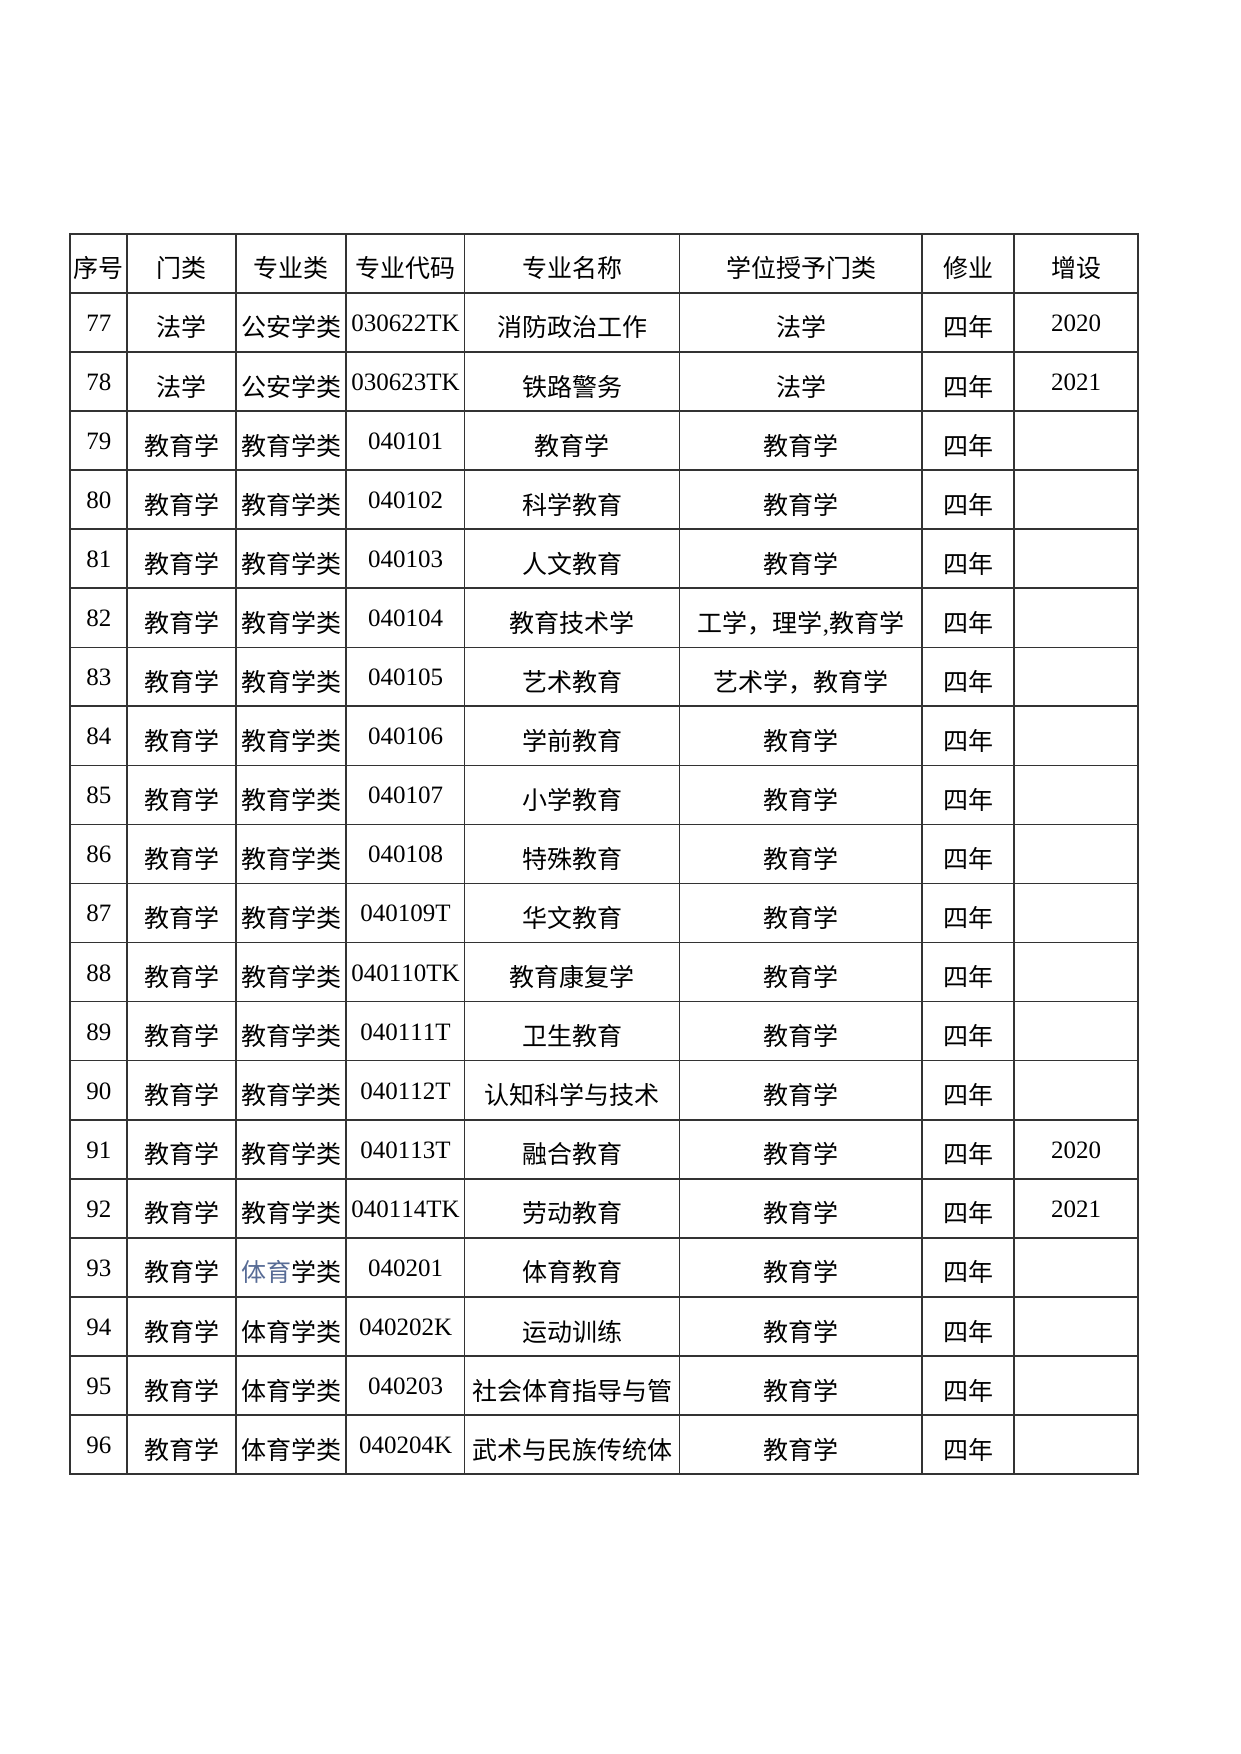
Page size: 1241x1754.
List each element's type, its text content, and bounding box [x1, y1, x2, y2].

table_cell 教育学类 [237, 884, 345, 942]
table_cell 四年 [923, 766, 1013, 823]
table_cell 78 [71, 353, 126, 410]
table_cell 教育学类 [237, 766, 345, 823]
table_cell 93 [71, 1239, 126, 1296]
table_cell 教育学类 [237, 648, 345, 705]
table_cell 法学 [680, 353, 921, 410]
table_cell 教育学 [128, 707, 235, 764]
table_cell 教育学 [680, 412, 921, 469]
table_cell 教育学 [680, 1121, 921, 1178]
table_cell 四年 [923, 707, 1013, 764]
table_cell 法学 [128, 294, 235, 351]
table_cell [1015, 943, 1137, 1001]
table_cell 95 [71, 1357, 126, 1414]
table_cell 030622TK [347, 294, 464, 351]
table_cell 工学，理学,教育学 [680, 589, 921, 646]
table_cell 教育学 [128, 943, 235, 1001]
table_cell 040107 [347, 766, 464, 823]
table_cell 教育学类 [237, 589, 345, 646]
table_cell 040113T [347, 1121, 464, 1178]
table_cell 体育学类 [237, 1239, 345, 1296]
table_cell 80 [71, 471, 126, 528]
table_cell 040101 [347, 412, 464, 469]
table_cell 艺术教育 [465, 648, 679, 705]
table_cell 2020 [1015, 1121, 1137, 1178]
table_cell 铁路警务 [465, 353, 679, 410]
table_cell 教育学 [128, 1002, 235, 1060]
table_cell 教育学类 [237, 412, 345, 469]
table_cell 教育学 [680, 1061, 921, 1119]
table_cell 四年 [923, 1121, 1013, 1178]
table_cell 法学 [680, 294, 921, 351]
table_cell 运动训练 [465, 1298, 679, 1355]
table_cell 四年 [923, 471, 1013, 528]
table_cell 教育康复学 [465, 943, 679, 1001]
table_cell 四年 [923, 1061, 1013, 1119]
table_cell 教育学 [680, 884, 921, 942]
table_cell 040104 [347, 589, 464, 646]
table_cell 四年 [923, 1416, 1013, 1473]
table_header 门类 [128, 235, 235, 292]
table_cell 体育学类 [237, 1416, 345, 1473]
table_cell 教育学类 [237, 530, 345, 587]
table_cell [1015, 471, 1137, 528]
table_cell 040201 [347, 1239, 464, 1296]
table_cell 030623TK [347, 353, 464, 410]
table_cell 教育学 [680, 530, 921, 587]
table_cell 法学 [128, 353, 235, 410]
table_cell 体育学类 [237, 1298, 345, 1355]
table_cell 81 [71, 530, 126, 587]
table_cell 教育学类 [237, 943, 345, 1001]
table_cell 77 [71, 294, 126, 351]
table_cell 融合教育 [465, 1121, 679, 1178]
table_cell 消防政治工作 [465, 294, 679, 351]
table_header 专业名称 [465, 235, 679, 292]
table_cell 教育学 [128, 589, 235, 646]
table_cell 教育学类 [237, 1180, 345, 1237]
table_cell 四年 [923, 294, 1013, 351]
table_header 增设 [1015, 235, 1137, 292]
table_cell [1015, 589, 1137, 646]
table_cell 94 [71, 1298, 126, 1355]
table_header 专业类 [237, 235, 345, 292]
table_cell 92 [71, 1180, 126, 1237]
table_cell [1015, 530, 1137, 587]
table_cell 四年 [923, 943, 1013, 1001]
table_cell 教育学 [680, 471, 921, 528]
table_cell 85 [71, 766, 126, 823]
table_cell 认知科学与技术 [465, 1061, 679, 1119]
table_cell 四年 [923, 1002, 1013, 1060]
table_cell [1015, 1002, 1137, 1060]
table_cell 040112T [347, 1061, 464, 1119]
table_cell 教育学类 [237, 471, 345, 528]
table_cell [1015, 1061, 1137, 1119]
table_cell 教育学 [680, 1298, 921, 1355]
table_cell [1015, 412, 1137, 469]
table_cell 040108 [347, 825, 464, 883]
table_cell 体育学类 [237, 1357, 345, 1414]
table_cell 79 [71, 412, 126, 469]
table_cell [1015, 884, 1137, 942]
table_cell 教育学 [680, 1416, 921, 1473]
table_cell 96 [71, 1416, 126, 1473]
table_cell [1015, 707, 1137, 764]
table_cell [1015, 825, 1137, 883]
table_cell 特殊教育 [465, 825, 679, 883]
table_cell 教育学 [680, 1180, 921, 1237]
table_cell 小学教育 [465, 766, 679, 823]
table_cell 教育学 [128, 1180, 235, 1237]
table_cell 四年 [923, 1298, 1013, 1355]
table_cell 83 [71, 648, 126, 705]
table_cell 040111T [347, 1002, 464, 1060]
table_cell [1015, 1416, 1137, 1473]
table_cell 教育学 [680, 943, 921, 1001]
table_cell 劳动教育 [465, 1180, 679, 1237]
table_cell 040203 [347, 1357, 464, 1414]
table_cell 体育教育 [465, 1239, 679, 1296]
table_cell 卫生教育 [465, 1002, 679, 1060]
table_cell 教育技术学 [465, 589, 679, 646]
table_cell 教育学 [128, 412, 235, 469]
table_cell 教育学 [128, 1121, 235, 1178]
table_header 专业代码 [347, 235, 464, 292]
table_cell 四年 [923, 1180, 1013, 1237]
table_cell 教育学 [680, 1357, 921, 1414]
table_cell 人文教育 [465, 530, 679, 587]
table_cell 学前教育 [465, 707, 679, 764]
table_cell 教育学 [128, 1298, 235, 1355]
table_cell 040103 [347, 530, 464, 587]
table_cell 86 [71, 825, 126, 883]
table_cell 科学教育 [465, 471, 679, 528]
table_cell 2021 [1015, 353, 1137, 410]
table_cell 华文教育 [465, 884, 679, 942]
table_cell 四年 [923, 648, 1013, 705]
table_cell 教育学 [128, 825, 235, 883]
table_cell 88 [71, 943, 126, 1001]
table_cell 90 [71, 1061, 126, 1119]
table_cell 四年 [923, 884, 1013, 942]
table_cell 教育学 [128, 530, 235, 587]
table_cell 84 [71, 707, 126, 764]
table_cell 040204K [347, 1416, 464, 1473]
table_cell 社会体育指导与管理 [465, 1357, 679, 1414]
table_cell 040102 [347, 471, 464, 528]
table_cell 91 [71, 1121, 126, 1178]
table_header 序号 [71, 235, 126, 292]
table_cell 四年 [923, 1357, 1013, 1414]
table_cell 教育学 [680, 707, 921, 764]
table_cell 教育学 [128, 1061, 235, 1119]
table_cell 教育学 [128, 1357, 235, 1414]
table_cell [1015, 1239, 1137, 1296]
table_cell 2021 [1015, 1180, 1137, 1237]
table_cell 87 [71, 884, 126, 942]
table_cell 82 [71, 589, 126, 646]
table_cell [1015, 648, 1137, 705]
table_cell 教育学 [128, 766, 235, 823]
table_cell 教育学 [465, 412, 679, 469]
table_cell 040109T [347, 884, 464, 942]
table_cell 教育学类 [237, 707, 345, 764]
table_cell 教育学类 [237, 1002, 345, 1060]
table_cell 教育学类 [237, 1061, 345, 1119]
table_cell 四年 [923, 825, 1013, 883]
table_cell 教育学类 [237, 1121, 345, 1178]
table_cell 040114TK [347, 1180, 464, 1237]
table_cell 四年 [923, 1239, 1013, 1296]
table_cell [1015, 1298, 1137, 1355]
table_cell 教育学 [680, 766, 921, 823]
table_cell 89 [71, 1002, 126, 1060]
table_header 修业 年限 [923, 235, 1013, 292]
table_cell 教育学 [680, 825, 921, 883]
table_cell 教育学 [128, 648, 235, 705]
table_cell 公安学类 [237, 294, 345, 351]
table_cell [1015, 1357, 1137, 1414]
table_cell 040106 [347, 707, 464, 764]
table_header 学位授予门类 [680, 235, 921, 292]
table_cell [1015, 766, 1137, 823]
table_cell 教育学 [128, 1239, 235, 1296]
table_cell 教育学 [128, 884, 235, 942]
table_cell 040105 [347, 648, 464, 705]
table_cell 四年 [923, 530, 1013, 587]
table_cell 教育学 [128, 471, 235, 528]
table_cell 四年 [923, 353, 1013, 410]
table_cell 四年 [923, 589, 1013, 646]
table_cell 教育学 [680, 1002, 921, 1060]
table_cell 040202K [347, 1298, 464, 1355]
table_cell 教育学类 [237, 825, 345, 883]
table_cell 武术与民族传统体育 [465, 1416, 679, 1473]
table_cell 教育学 [128, 1416, 235, 1473]
table_cell 2020 [1015, 294, 1137, 351]
table_cell 艺术学，教育学 [680, 648, 921, 705]
table_cell 教育学 [680, 1239, 921, 1296]
table_cell 公安学类 [237, 353, 345, 410]
table_cell 040110TK [347, 943, 464, 1001]
table_cell 四年 [923, 412, 1013, 469]
